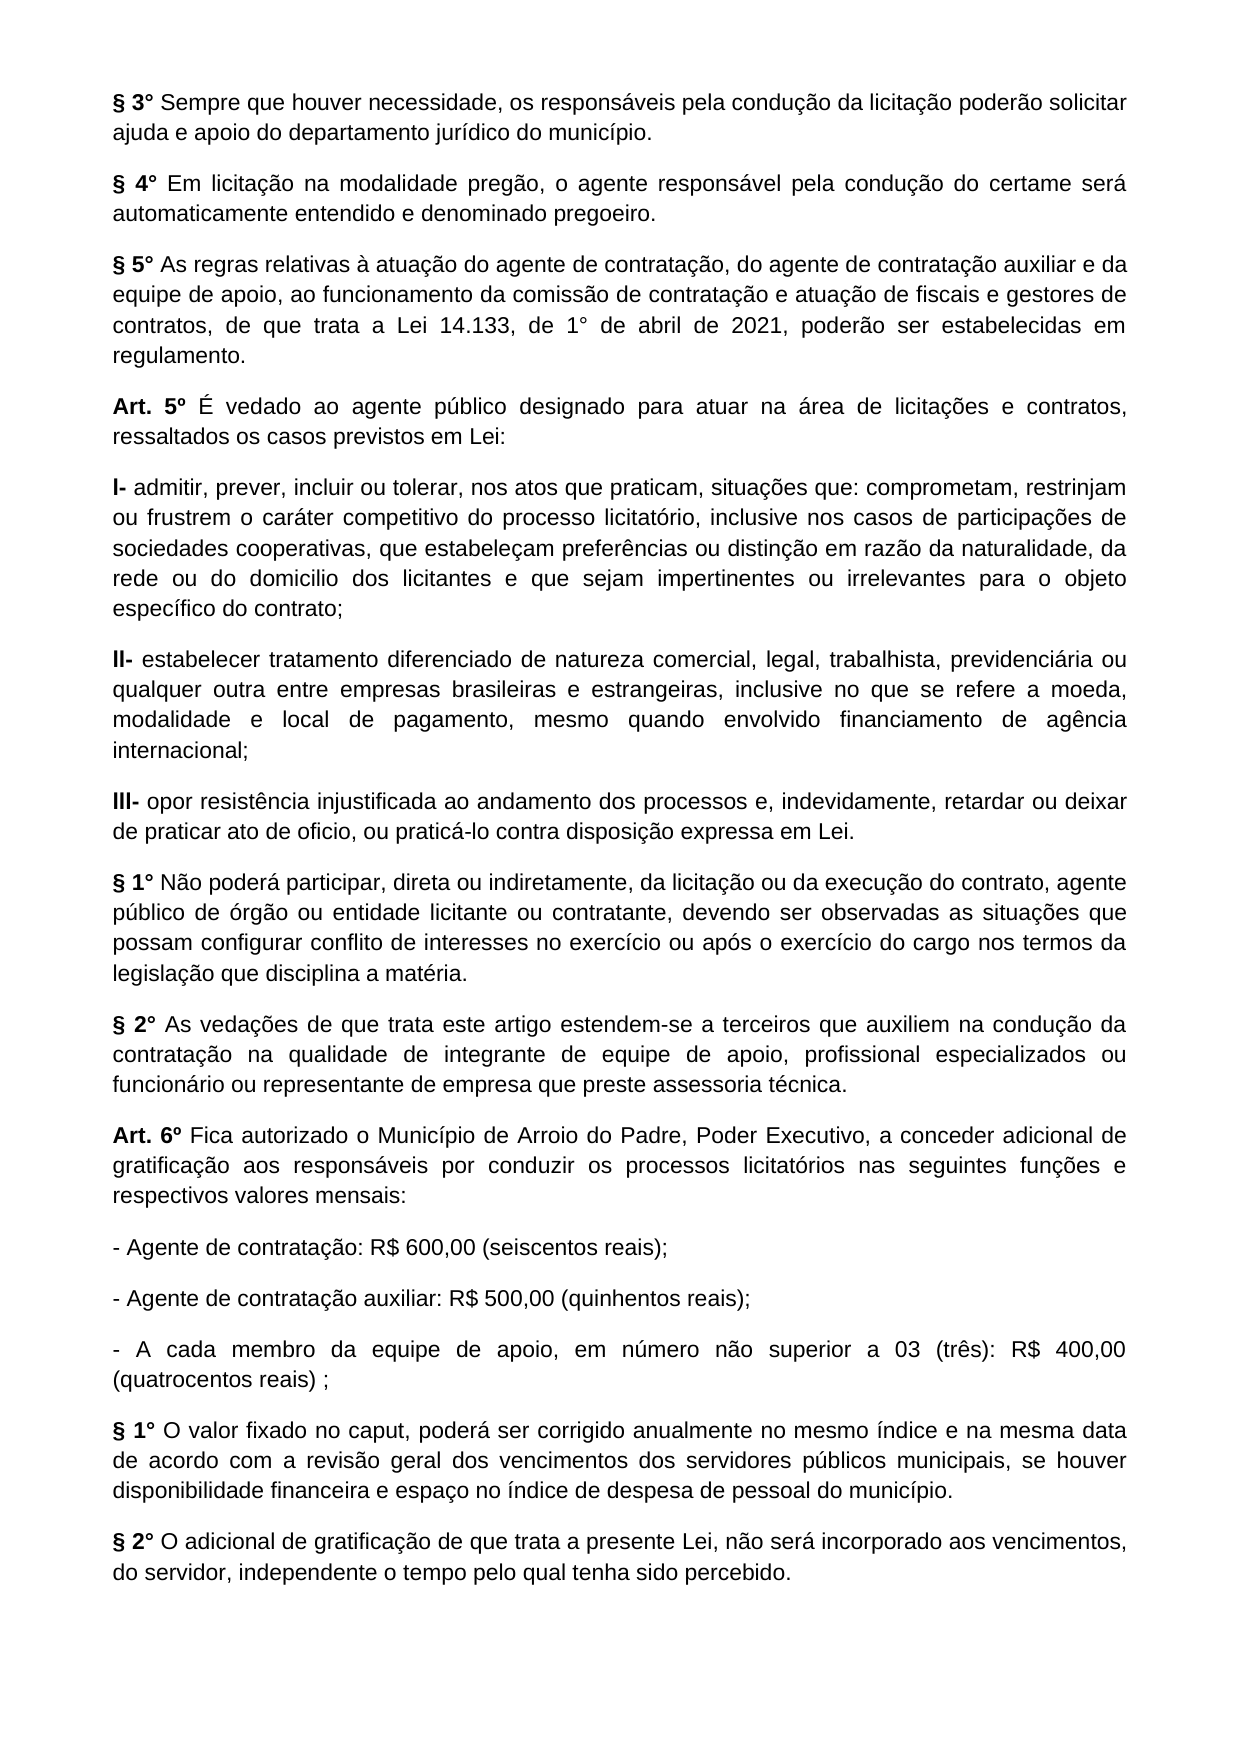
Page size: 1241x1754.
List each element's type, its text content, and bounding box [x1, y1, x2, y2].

text § 3° Sempre que houver necessidade, os responsáveis pela condução da licitação poderão solicitar ajuda e apoio do departamento jurídico do município. [112, 89, 1128, 145]
text Art. 5º É vedado ao agente público designado para atuar na área de licitações e contratos, ressaltados os casos previstos em Lei: [112, 393, 1128, 449]
text § 1° O valor fixado no caput, poderá ser corrigido anualmente no mesmo índice e na mesma data de acordo com a revisão geral dos vencimentos dos servidores públicos municipais, se houver disponibilidade financeira e espaço no índice de despesa de pessoal do município. [112, 1417, 1128, 1503]
text § 2° O adicional de gratificação de que trata a presente Lei, não será incorporado aos vencimentos, do servidor, independente o tempo pelo qual tenha sido percebido. [112, 1528, 1128, 1585]
text - Agente de contratação: R$ 600,00 (seiscentos reais); [112, 1233, 1128, 1260]
text - A cada membro da equipe de apoio, em número não superior a 03 (três): R$ 400,00 (quatrocentos reais) ; [112, 1336, 1128, 1392]
text § 4° Em licitação na modalidade pregão, o agente responsável pela condução do certame será automaticamente entendido e denominado pregoeiro. [112, 170, 1128, 226]
text l- admitir, prever, incluir ou tolerar, nos atos que praticam, situações que: comprometam, restrinjam ou frustrem o caráter competitivo do processo licitatório, inclusive nos casos de participações de sociedades cooperativas, que estabeleçam preferências ou distinção em razão da naturalidade, da rede ou do domicilio dos licitantes e que sejam impertinentes ou irrelevantes para o objeto específico do contrato; [112, 474, 1128, 621]
text - Agente de contratação auxiliar: R$ 500,00 (quinhentos reais); [112, 1284, 1128, 1311]
text § 1° Não poderá participar, direta ou indiretamente, da licitação ou da execução do contrato, agente público de órgão ou entidade licitante ou contratante, devendo ser observadas as situações que possam configurar conflito de interesses no exercício ou após o exercício do cargo nos termos da legislação que disciplina a matéria. [112, 869, 1128, 986]
text ll- estabelecer tratamento diferenciado de natureza comercial, legal, trabalhista, previdenciária ou qualquer outra entre empresas brasileiras e estrangeiras, inclusive no que se refere a moeda, modalidade e local de pagamento, mesmo quando envolvido financiamento de agência internacional; [112, 646, 1128, 763]
text Art. 6º Fica autorizado o Município de Arroio do Padre, Poder Executivo, a conceder adicional de gratificação aos responsáveis por conduzir os processos licitatórios nas seguintes funções e respectivos valores mensais: [112, 1122, 1128, 1209]
text lll- opor resistência injustificada ao andamento dos processos e, indevidamente, retardar ou deixar de praticar ato de oficio, ou praticá-lo contra disposição expressa em Lei. [112, 788, 1128, 844]
text § 2° As vedações de que trata este artigo estendem-se a terceiros que auxiliem na condução da contratação na qualidade de integrante de equipe de apoio, profissional especializados ou funcionário ou representante de empresa que preste assessoria técnica. [112, 1011, 1128, 1097]
text § 5° As regras relativas à atuação do agente de contratação, do agente de contratação auxiliar e da equipe de apoio, ao funcionamento da comissão de contratação e atuação de fiscais e gestores de contratos, de que trata a Lei 14.133, de 1° de abril de 2021, poderão ser estabelecidas em regulamento. [112, 251, 1128, 368]
